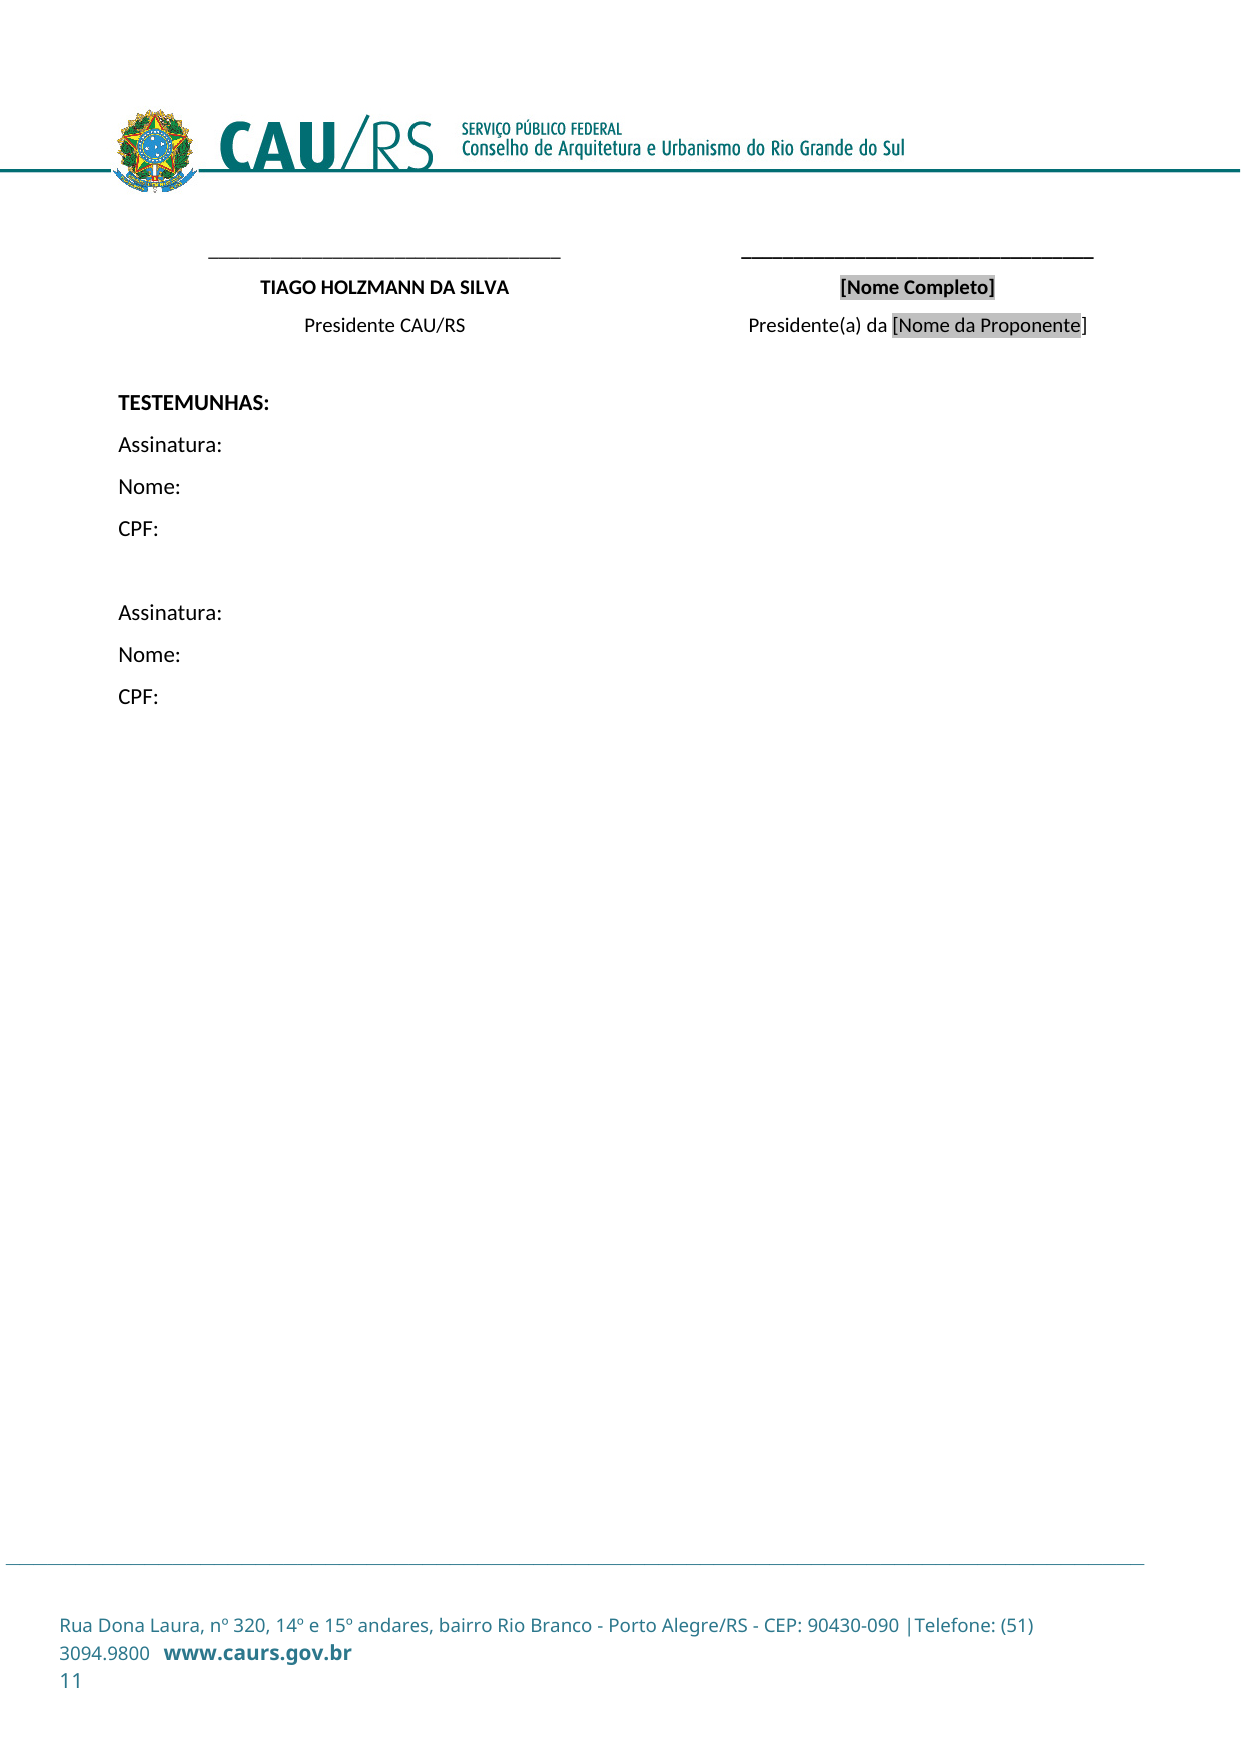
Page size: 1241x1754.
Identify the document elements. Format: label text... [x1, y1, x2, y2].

table_header __________________________________ TIAGO HOLZMANN DA SILVA Presidente CAU/RS [118, 236, 651, 388]
text Assinatura: [118, 598, 1122, 626]
text Nome: [118, 640, 1122, 668]
text TESTEMUNHAS: [118, 388, 1122, 416]
text Nome: [118, 472, 1122, 500]
text Assinatura: [118, 430, 1122, 458]
picture [0, 43, 1241, 203]
table_header __________________________________ [Nome Completo] Presidente(a) da [Nome da Proponente] [651, 236, 1184, 388]
text CPF: [118, 514, 1122, 542]
text CPF: [118, 682, 1122, 710]
